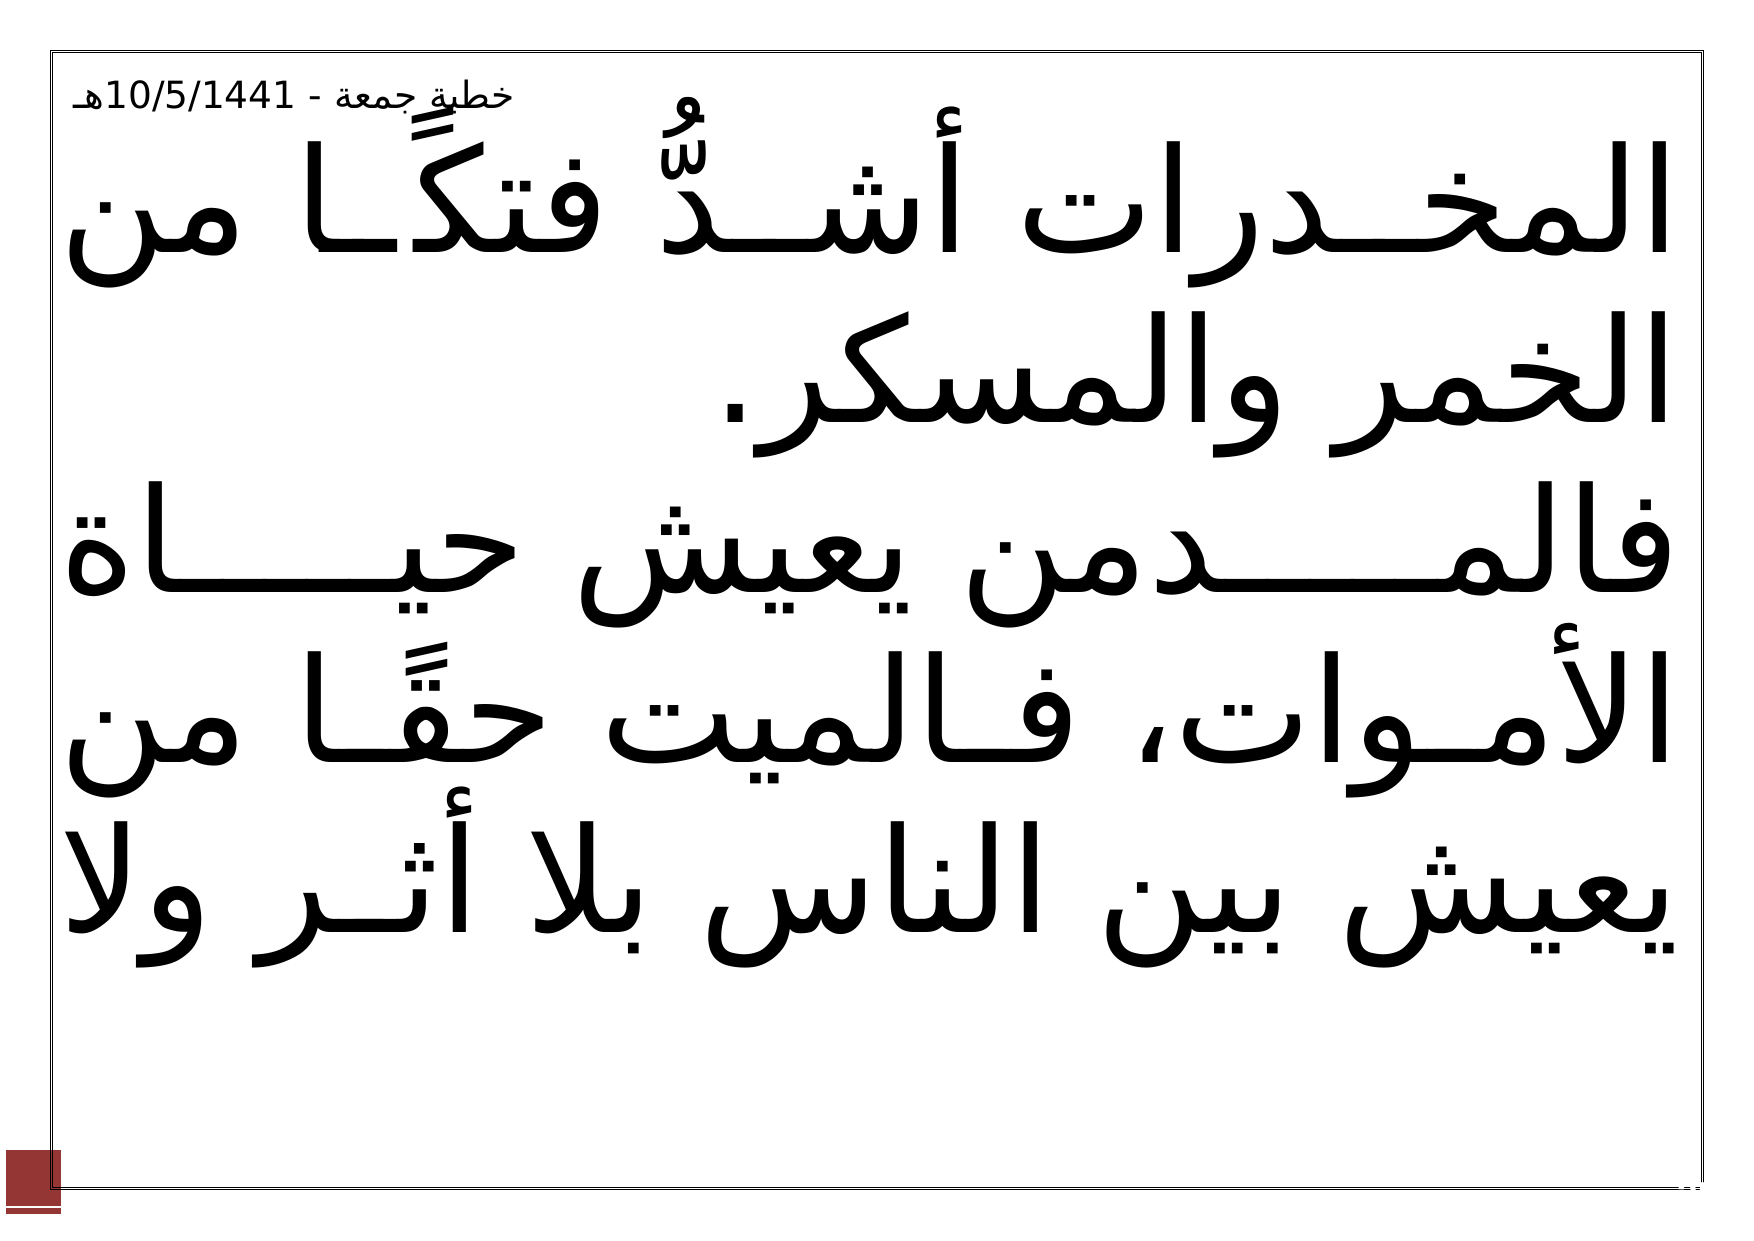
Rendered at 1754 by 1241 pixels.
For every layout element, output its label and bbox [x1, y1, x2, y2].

text [59, 117, 1680, 457]
text [59, 457, 1680, 966]
